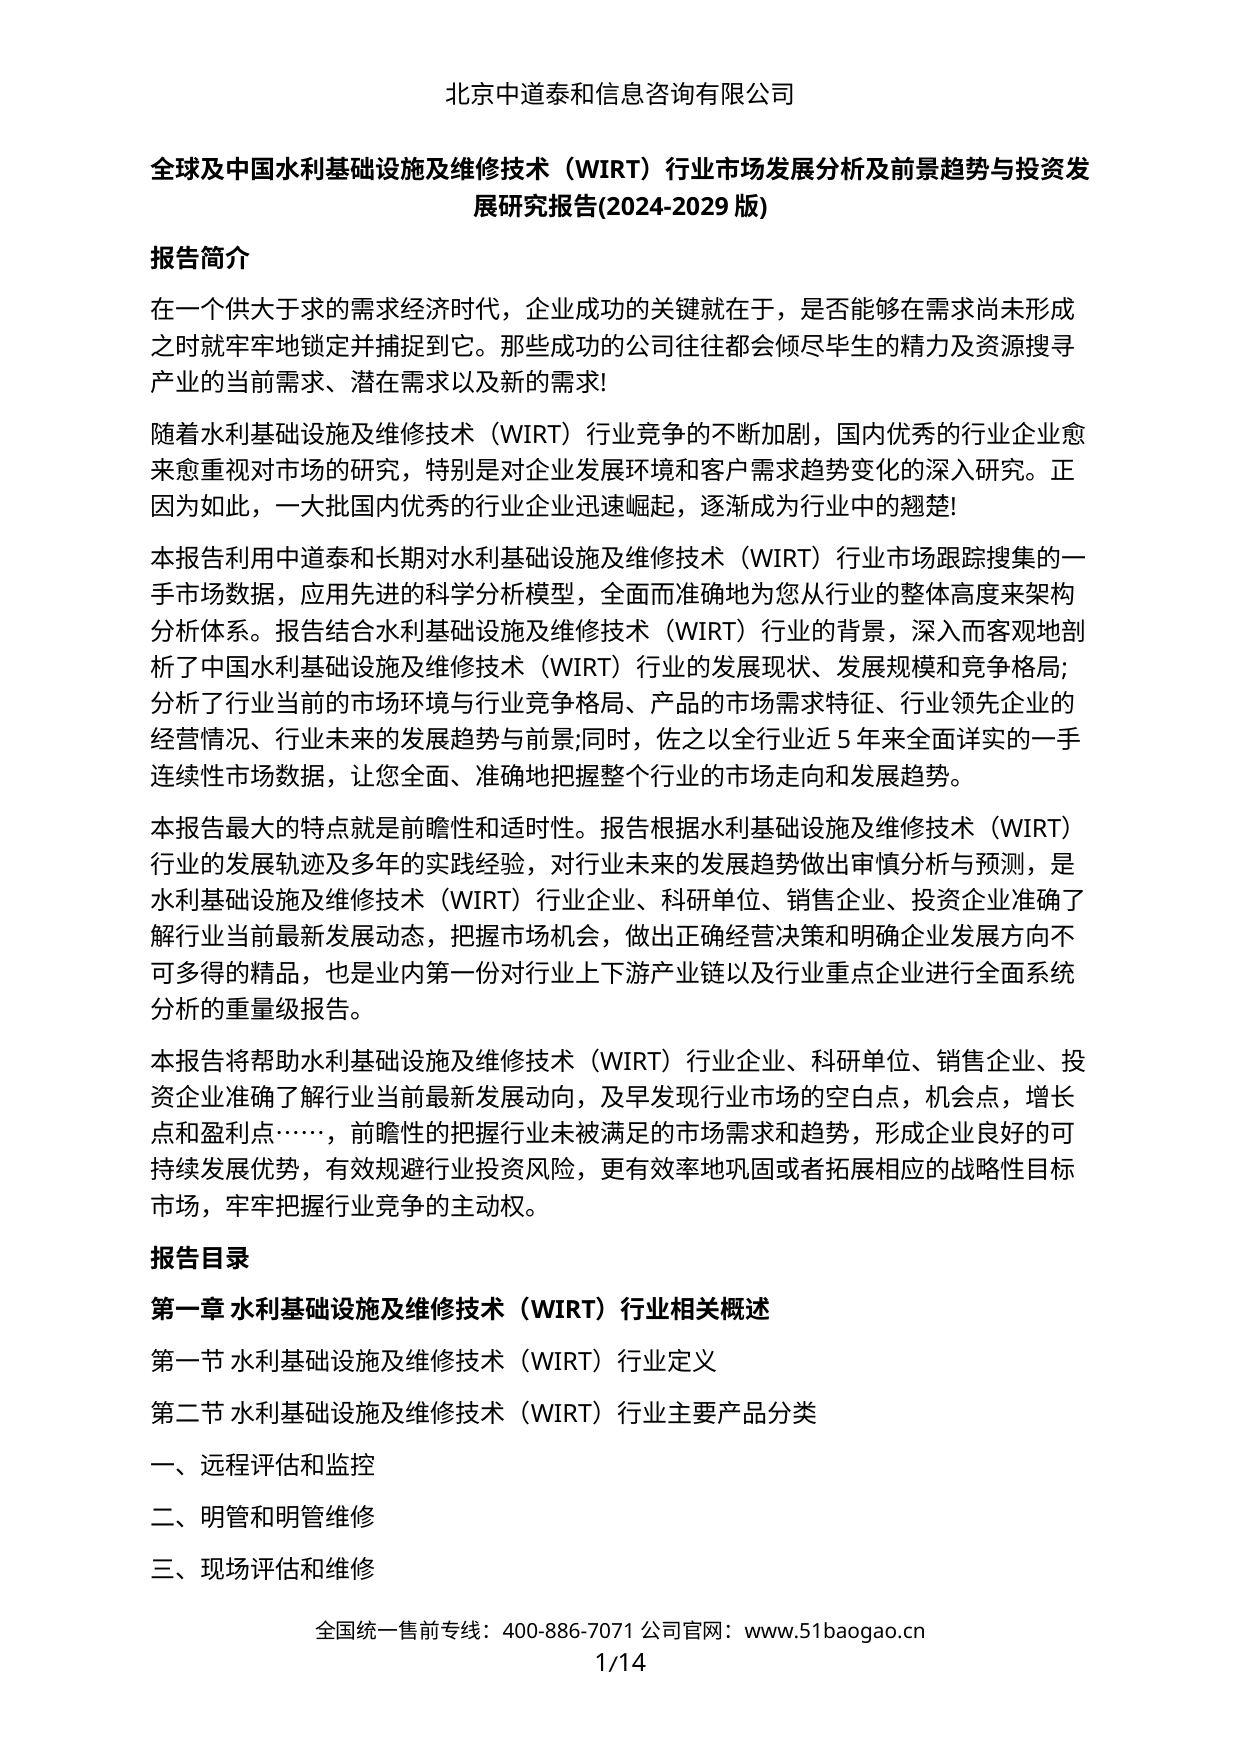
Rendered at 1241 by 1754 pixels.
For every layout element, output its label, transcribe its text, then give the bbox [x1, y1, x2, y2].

text 本报告利用中道泰和长期对水利基础设施及维修技术（WIRT）行业市场跟踪搜集的一手市场数据，应用先进的科学分析模型，全面而准确地为您从行业的整体高度来架构分析体系。报告结合水利基础设施及维修技术（WIRT）行业的背景，深入而客观地剖析了中国水利基础设施及维修技术（WIRT）行业的发展现状、发展规模和竞争格局;分析了行业当前的市场环境与行业竞争格局、产品的市场需求特征、行业领先企业的经营情况、行业未来的发展趋势与前景;同时，佐之以全行业近5年来全面详实的一手连续性市场数据，让您全面、准确地把握整个行业的市场走向和发展趋势。 [150, 539, 1090, 792]
text 报告目录 [150, 1238, 1090, 1274]
text 第一章 水利基础设施及维修技术（WIRT）行业相关概述 [150, 1290, 1090, 1326]
text 第一节 水利基础设施及维修技术（WIRT）行业定义 [150, 1342, 1090, 1378]
text 在一个供大于求的需求经济时代，企业成功的关键就在于，是否能够在需求尚未形成之时就牢牢地锁定并捕捉到它。那些成功的公司往往都会倾尽毕生的精力及资源搜寻产业的当前需求、潜在需求以及新的需求! [150, 290, 1090, 399]
text 第二节 水利基础设施及维修技术（WIRT）行业主要产品分类 [150, 1394, 1090, 1430]
text 一、远程评估和监控 [150, 1446, 1090, 1482]
text 全球及中国水利基础设施及维修技术（WIRT）行业市场发展分析及前景趋势与投资发展研究报告(2024-2029版) [150, 150, 1090, 222]
text 随着水利基础设施及维修技术（WIRT）行业竞争的不断加剧，国内优秀的行业企业愈来愈重视对市场的研究，特别是对企业发展环境和客户需求趋势变化的深入研究。正因为如此，一大批国内优秀的行业企业迅速崛起，逐渐成为行业中的翘楚! [150, 414, 1090, 523]
text 二、明管和明管维修 [150, 1497, 1090, 1534]
text 本报告最大的特点就是前瞻性和适时性。报告根据水利基础设施及维修技术（WIRT）行业的发展轨迹及多年的实践经验，对行业未来的发展趋势做出审慎分析与预测，是水利基础设施及维修技术（WIRT）行业企业、科研单位、销售企业、投资企业准确了解行业当前最新发展动态，把握市场机会，做出正确经营决策和明确企业发展方向不可多得的精品，也是业内第一份对行业上下游产业链以及行业重点企业进行全面系统分析的重量级报告。 [150, 808, 1090, 1026]
text 三、现场评估和维修 [150, 1549, 1090, 1586]
text 报告简介 [150, 238, 1090, 274]
text 本报告将帮助水利基础设施及维修技术（WIRT）行业企业、科研单位、销售企业、投资企业准确了解行业当前最新发展动向，及早发现行业市场的空白点，机会点，增长点和盈利点……，前瞻性的把握行业未被满足的市场需求和趋势，形成企业良好的可持续发展优势，有效规避行业投资风险，更有效率地巩固或者拓展相应的战略性目标市场，牢牢把握行业竞争的主动权。 [150, 1041, 1090, 1222]
